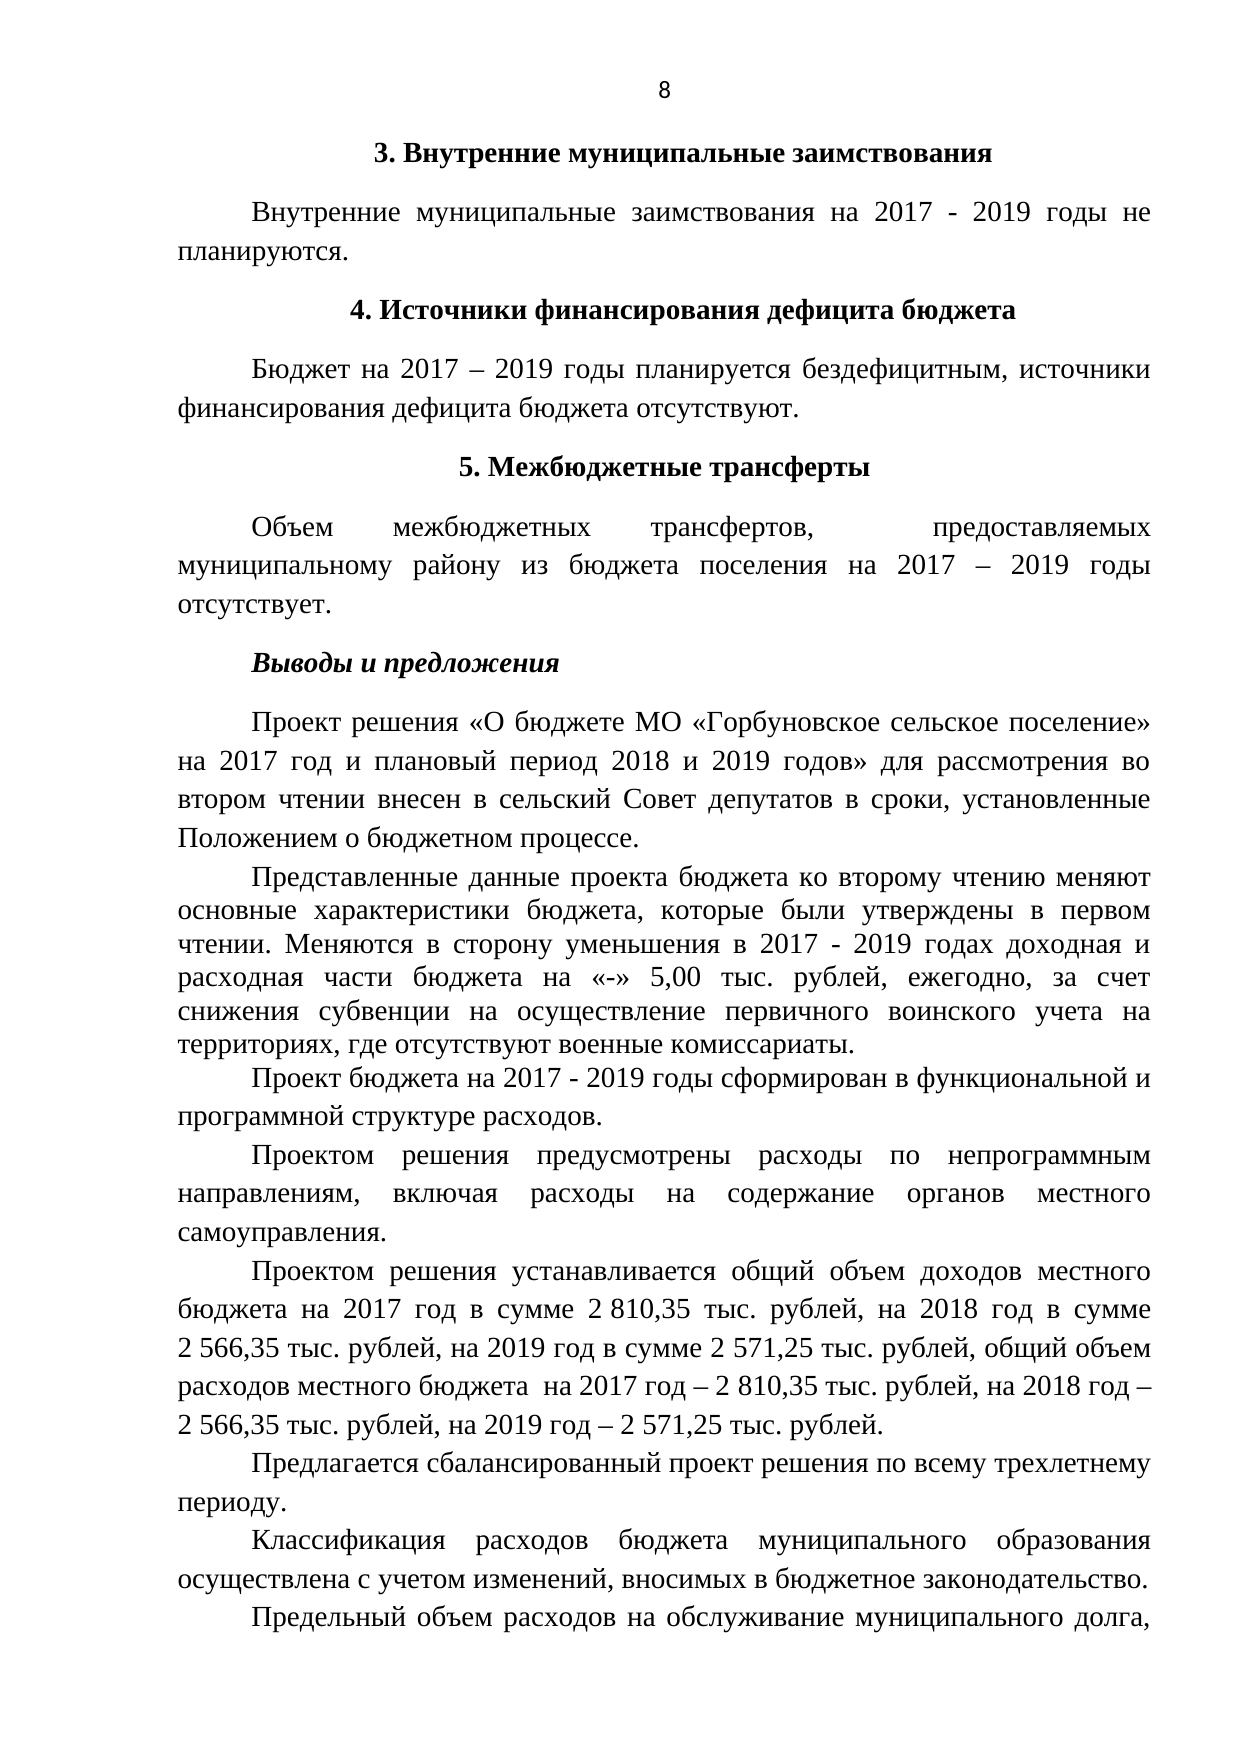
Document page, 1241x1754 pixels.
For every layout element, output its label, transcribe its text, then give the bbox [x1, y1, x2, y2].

text Проектом решения предусмотрены расходы по непрограммным направлениям, включая расходы на содержание органов местного самоуправления. [177, 1137, 1152, 1248]
text Бюджет на 2017 – 2019 годы планируется бездефицитным, источники финансирования дефицита бюджета отсутствуют. [177, 351, 1152, 423]
text 3. Внутренние муниципальные заимствования [215, 135, 1152, 168]
text Объем межбюджетных трансфертов, предоставляемых муниципальному району из бюджета поселения на 2017 – 2019 годы отсутствует. [177, 509, 1152, 619]
text Проект решения «О бюджете МО «Горбуновское сельское поселение» на 2017 год и плановый период 2018 и 2019 годов» для рассмотрения во втором чтении внесен в сельский Совет депутатов в сроки, установленные Положением о бюджетном процессе. [177, 704, 1152, 854]
text Проект бюджета на 2017 - 2019 годы сформирован в функциональной и программной структуре расходов. [177, 1060, 1152, 1132]
text Внутренние муниципальные заимствования на 2017 - 2019 годы не планируются. [177, 194, 1152, 266]
text Классификация расходов бюджета муниципального образования осуществлена с учетом изменений, вносимых в бюджетное законодательство. [177, 1522, 1152, 1594]
text Представленные данные проекта бюджета ко второму чтению меняют основные характеристики бюджета, которые были утверждены в первом чтении. Меняются в сторону уменьшения в 2017 - 2019 годах доходная и расходная части бюджета на «-» 5,00 тыс. рублей, ежегодно, за счет снижения субвенции на осуществление первичного воинского учета на территориях, где отсутствуют военные комиссариаты. [177, 859, 1152, 1060]
text 5. Межбюджетные трансферты [177, 449, 1152, 483]
text 4. Источники финансирования дефицита бюджета [215, 292, 1152, 326]
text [177, 1599, 1152, 1633]
text Проектом решения устанавливается общий объем доходов местного бюджета на 2017 год в сумме 2 810,35 тыс. рублей, на 2018 год в сумме 2 566,35 тыс. рублей, на 2019 год в сумме 2 571,25 тыс. рублей, общий объем расходов местного бюджета на 2017 год – 2 810,35 тыс. рублей, на 2018 год – 2 566,35 тыс. рублей, на 2019 год – 2 571,25 тыс. рублей. [177, 1253, 1152, 1440]
text Выводы и предложения [177, 645, 1152, 679]
text Предлагается сбалансированный проект решения по всему трехлетнему периоду. [177, 1445, 1152, 1517]
